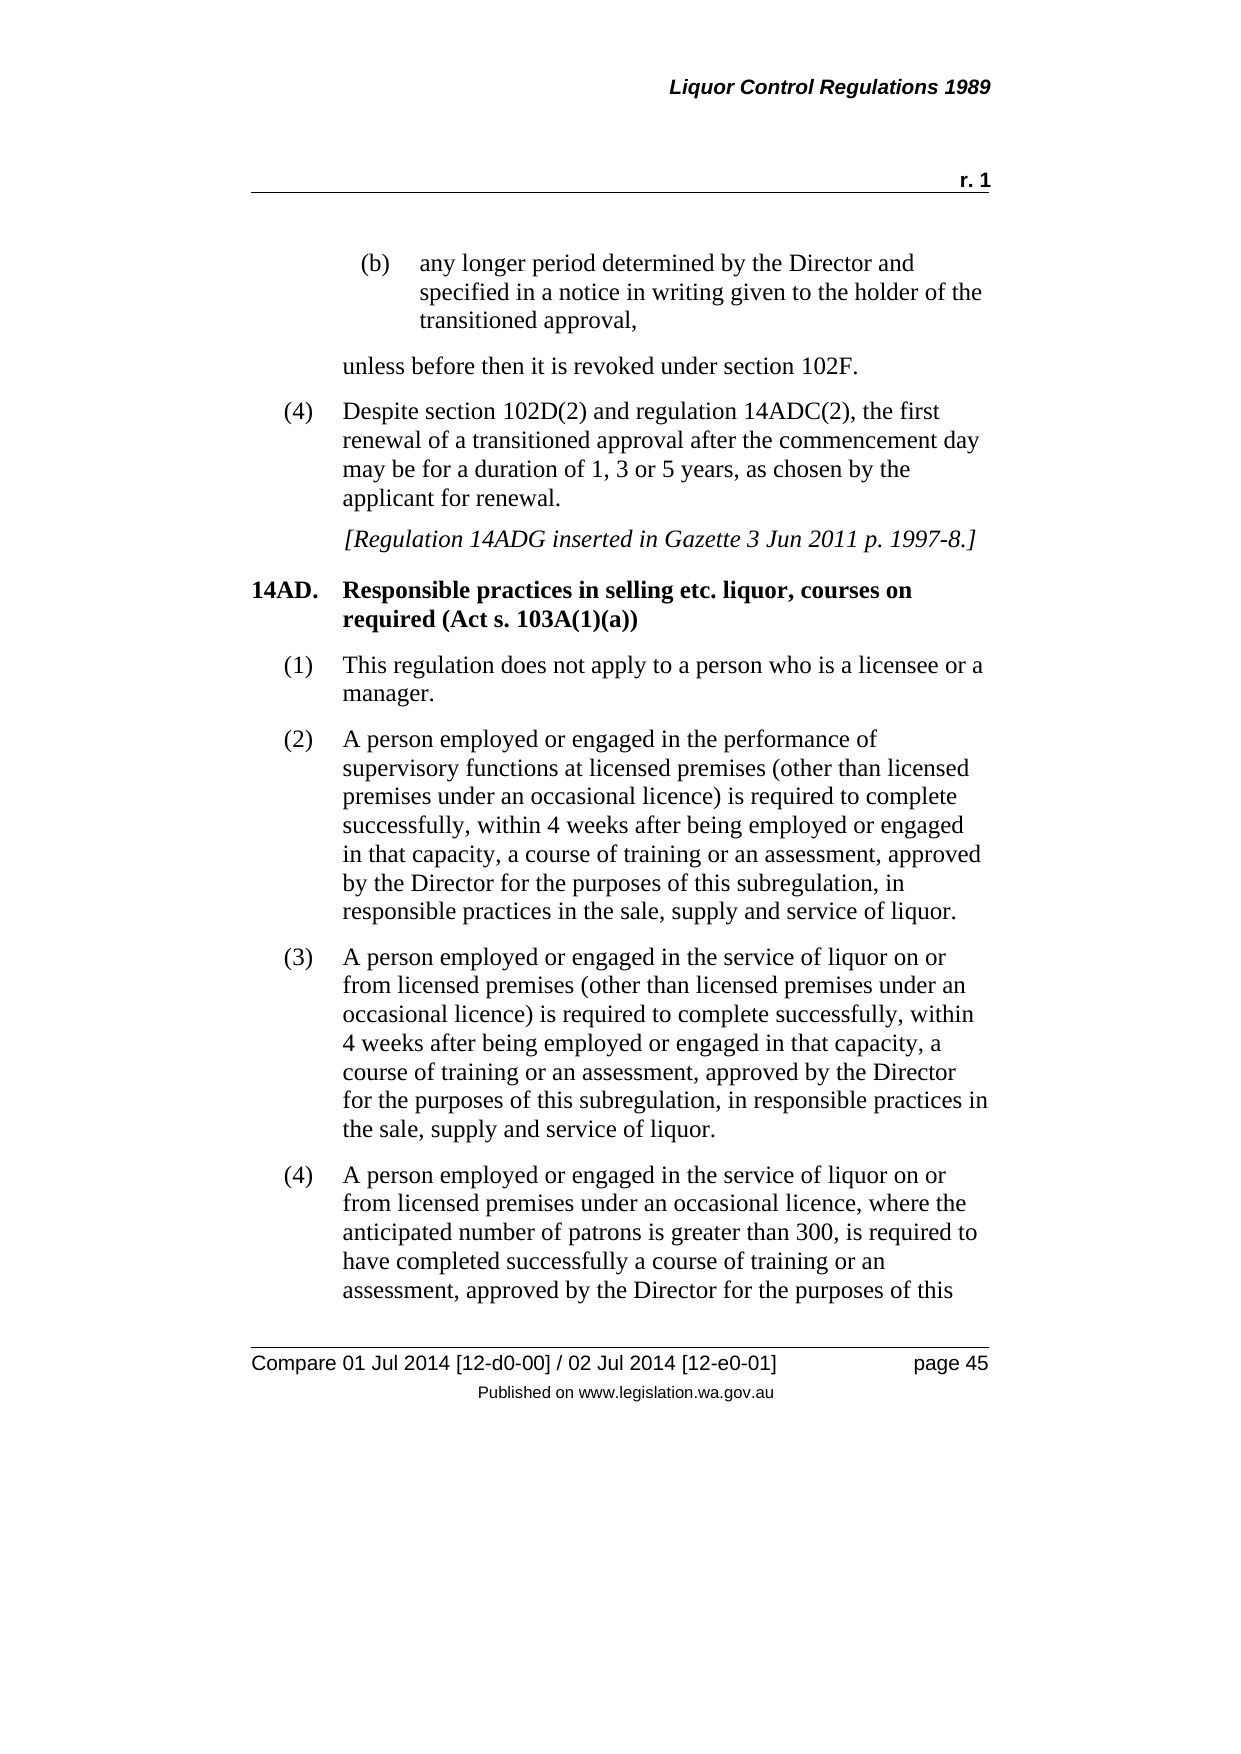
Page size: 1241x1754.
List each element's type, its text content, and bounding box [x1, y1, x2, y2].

text (2) A person employed or engaged in the performance of supervisory functions at licensed premises (other than licensed premises under an occasional licence) is required to complete successfully, within 4 weeks after being employed or engaged in that capacity, a course of training or an assessment, approved by the Director for the purposes of this subregulation, in responsible practices in the sale, supply and service of liquor. [251, 724, 989, 925]
text [Regulation 14ADG inserted in Gazette 3 Jun 2011 p. 1997-8.] [251, 524, 989, 553]
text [251, 1160, 989, 1303]
text (1) This regulation does not apply to a person who is a licensee or a manager. [251, 650, 989, 707]
text (3) A person employed or engaged in the service of liquor on or from licensed premises (other than licensed premises under an occasional licence) is required to complete successfully, within 4 weeks after being employed or engaged in that capacity, a course of training or an assessment, approved by the Director for the purposes of this subregulation, in responsible practices in the sale, supply and service of liquor. [251, 942, 989, 1143]
subtitle 14AD. Responsible practices in selling etc. liquor, courses on required (Act s. 103A(1)(a)) [251, 576, 989, 633]
text (b) any longer period determined by the Director and specified in a notice in writing given to the holder of the transitioned approval, [251, 248, 989, 334]
text (4) Despite section 102D(2) and regulation 14ADC(2), the first renewal of a transitioned approval after the commencement day may be for a duration of 1, 3 or 5 years, as chosen by the applicant for renewal. [251, 396, 989, 511]
text unless before then it is revoked under section 102F. [251, 351, 989, 380]
